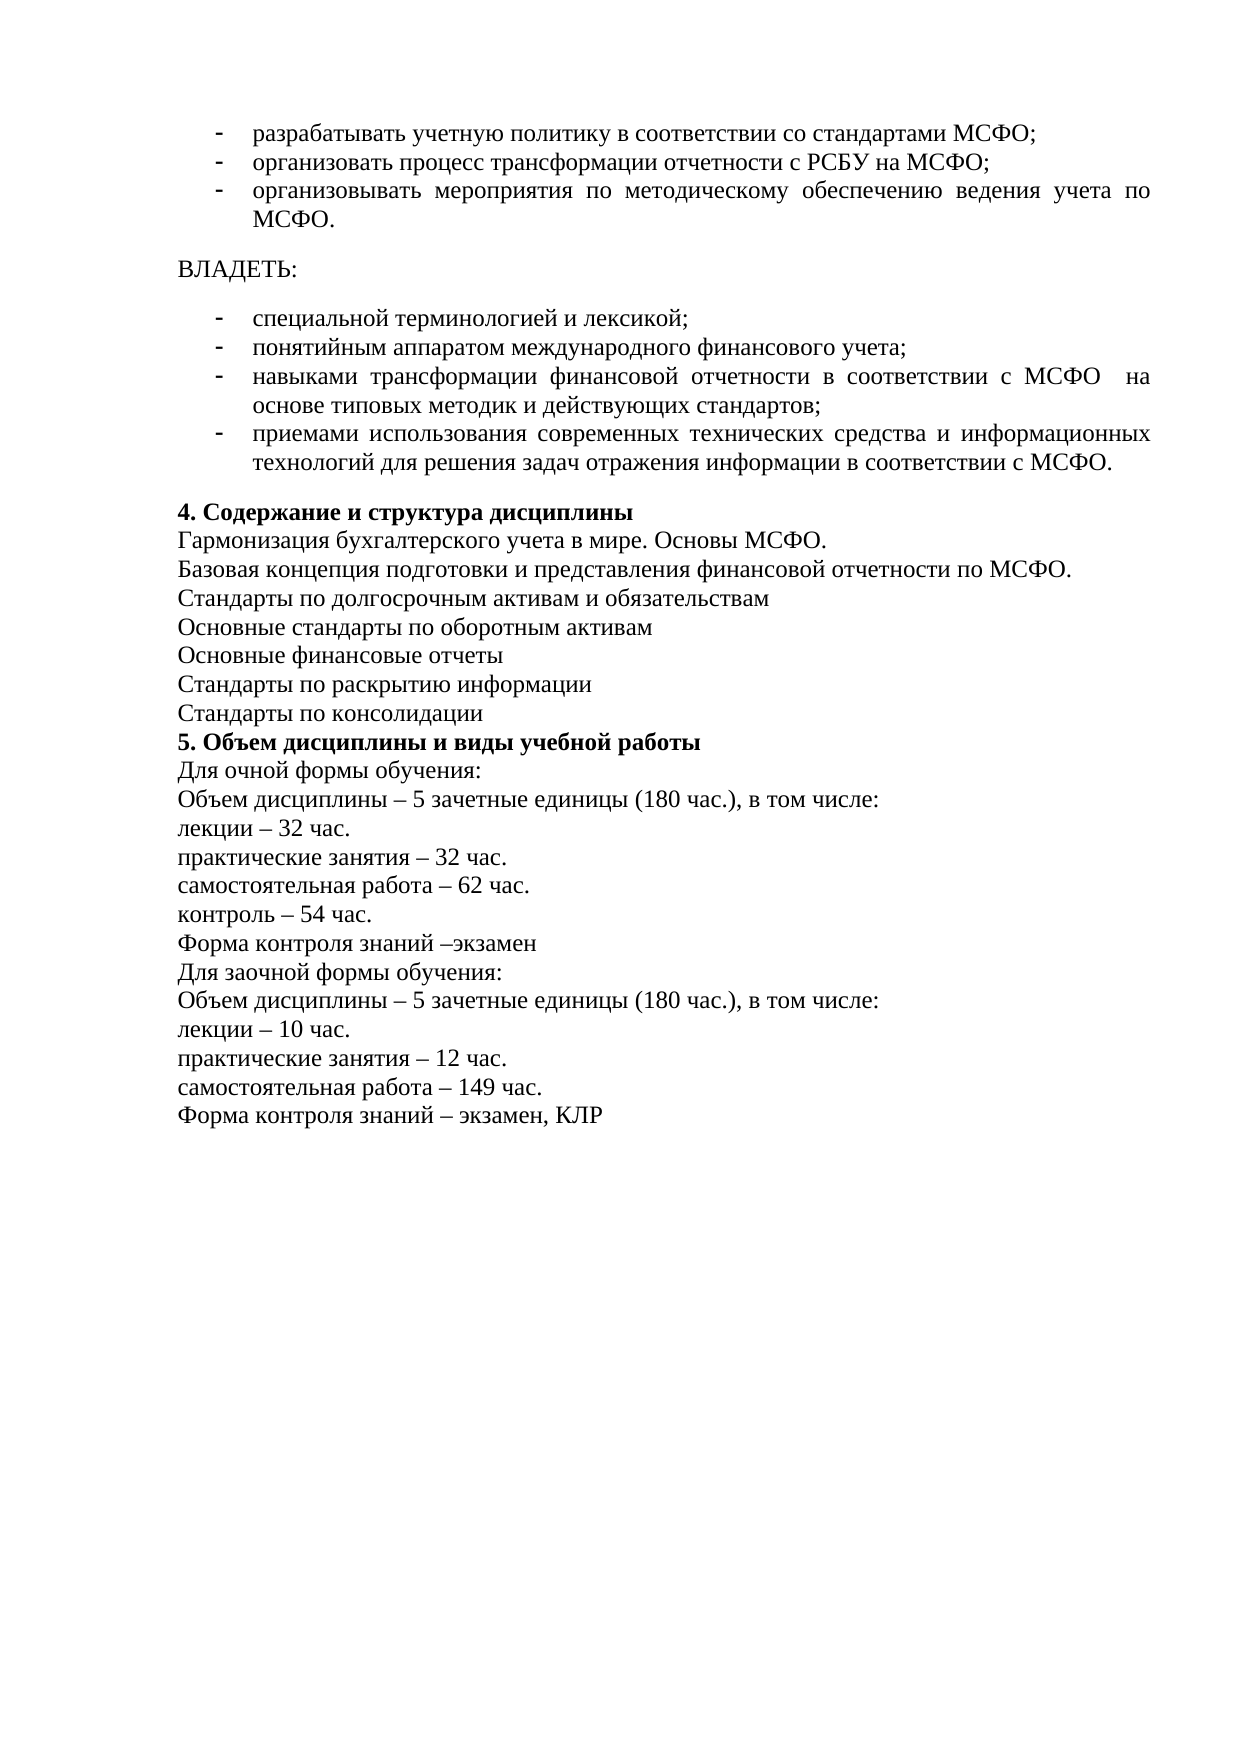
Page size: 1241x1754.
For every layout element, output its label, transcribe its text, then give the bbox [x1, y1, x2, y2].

text самостоятельная работа – 62 час. [177, 871, 1152, 899]
text практические занятия – 12 час. [177, 1043, 1152, 1072]
text Стандарты по раскрытию информации [177, 669, 1152, 698]
text Базовая концепция подготовки и представления финансовой отчетности по МСФО. [177, 554, 1152, 583]
text практические занятия – 32 час. [177, 842, 1152, 871]
text Объем дисциплины – 5 зачетные единицы (180 час.), в том числе: [177, 986, 1152, 1014]
text Форма контроля знаний –экзамен [177, 928, 1152, 957]
text Гармонизация бухгалтерского учета в мире. Основы МСФО. [177, 526, 1152, 554]
text самостоятельная работа – 149 час. [177, 1072, 1152, 1101]
text 4. Содержание и структура дисциплины [177, 497, 1152, 526]
text Для заочной формы обучения: [177, 957, 1152, 986]
text лекции – 10 час. [177, 1014, 1152, 1043]
list разрабатывать учетную политику в соответствии со стандартами МСФО; [215, 118, 1152, 147]
list навыками трансформации финансовой отчетности в соответствии с МСФО на основе типовых методик и действующих стандартов; [215, 361, 1152, 418]
text Стандарты по долгосрочным активам и обязательствам [177, 583, 1152, 612]
text Основные финансовые отчеты [177, 641, 1152, 669]
list понятийным аппаратом международного финансового учета; [215, 332, 1152, 361]
text Основные стандарты по оборотным активам [177, 612, 1152, 641]
text Форма контроля знаний – экзамен, КЛР [177, 1101, 1152, 1129]
text Для очной формы обучения: [177, 756, 1152, 784]
text 5. Объем дисциплины и виды учебной работы [177, 727, 1152, 756]
text Объем дисциплины – 5 зачетные единицы (180 час.), в том числе: [177, 784, 1152, 813]
list организовать процесс трансформации отчетности с РСБУ на МСФО; [215, 147, 1152, 176]
list организовывать мероприятия по методическому обеспечению ведения учета по МСФО. [215, 176, 1152, 233]
list приемами использования современных технических средства и информационных технологий для решения задач отражения информации в соответствии с МСФО. [215, 418, 1152, 476]
text контроль – 54 час. [177, 899, 1152, 928]
text Стандарты по консолидации [177, 698, 1152, 727]
text ВЛАДЕТЬ: [177, 254, 1152, 283]
text лекции – 32 час. [177, 813, 1152, 842]
list специальной терминологией и лексикой; [215, 303, 1152, 332]
